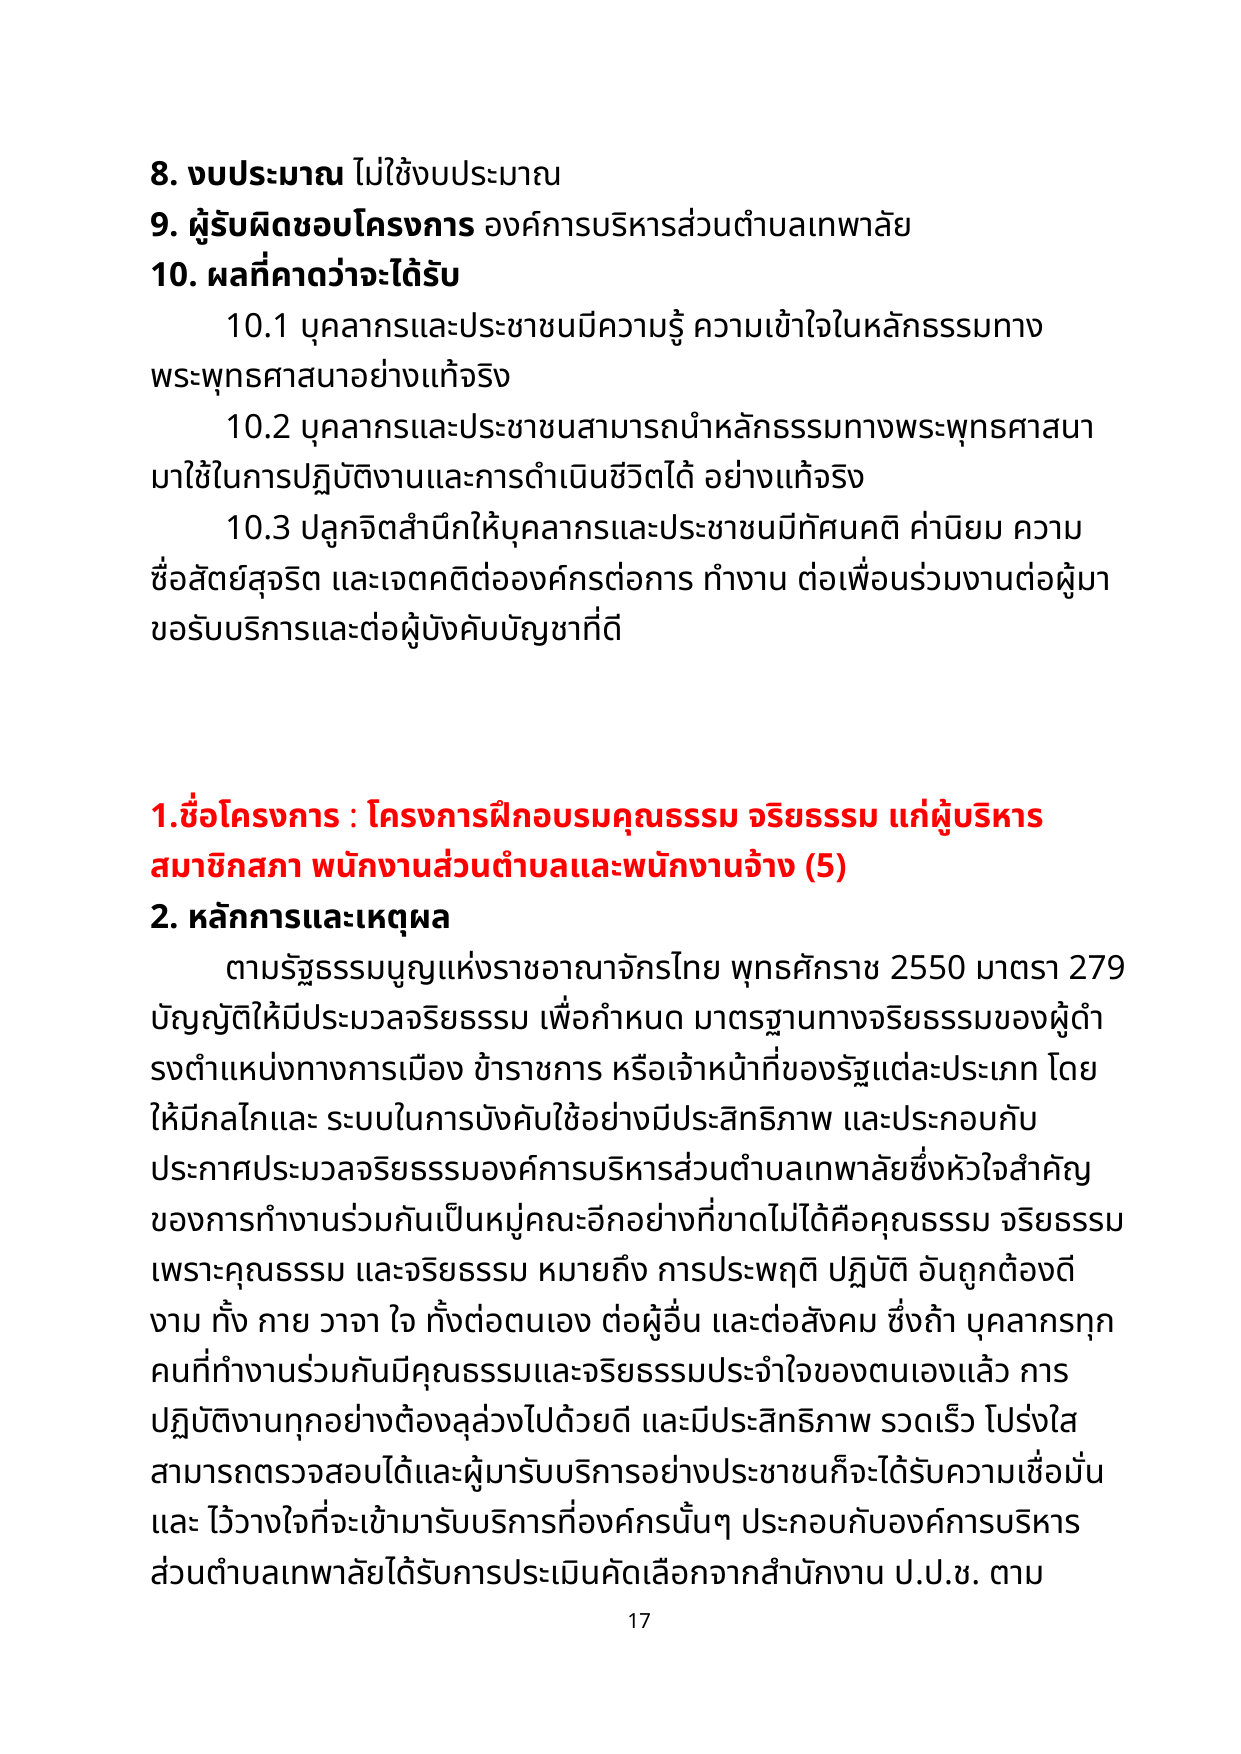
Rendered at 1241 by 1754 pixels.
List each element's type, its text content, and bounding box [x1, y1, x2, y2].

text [150, 943, 1128, 1599]
text 2. หลักการและเหตุผล [150, 893, 1128, 943]
text 10.3 ปลูกจิตสํานึกให้บุคลากรและประชาชนมีทัศนคติ ค่านิยม ความซื่อสัตย์สุจริต และเจตคติต่อองค์กรต่อการ ทํางาน ต่อเพื่อนร่วมงานต่อผู้มาขอรับบริการและต่อผู้บังคับบัญชาที่ดี [150, 504, 1128, 655]
text 10. ผลที่คาดว่าจะได้รับ [150, 251, 1128, 302]
text 10.2 บุคลากรและประชาชนสามารถนําหลักธรรมทางพระพุทธศาสนามาใช้ในการปฏิบัติงานและการดําเนินชีวิตได้ อย่างแท้จริง [150, 403, 1128, 504]
text 10.1 บุคลากรและประชาชนมีความรู้ ความเข้าใจในหลักธรรมทางพระพุทธศาสนาอย่างแท้จริง [150, 302, 1128, 403]
text 8. งบประมาณ ไม่ใช้งบประมาณ [150, 150, 1128, 201]
text 9. ผู้รับผิดชอบโครงการ องค์การบริหารส่วนตำบลเทพาลัย [150, 201, 1128, 251]
text 1.ชื่อโครงการ : โครงการฝึกอบรมคุณธรรม จริยธรรม แก่ผู้บริหาร สมาชิกสภา พนักงานส่วนตำบลและพนักงานจ้าง (5) [150, 792, 1128, 893]
